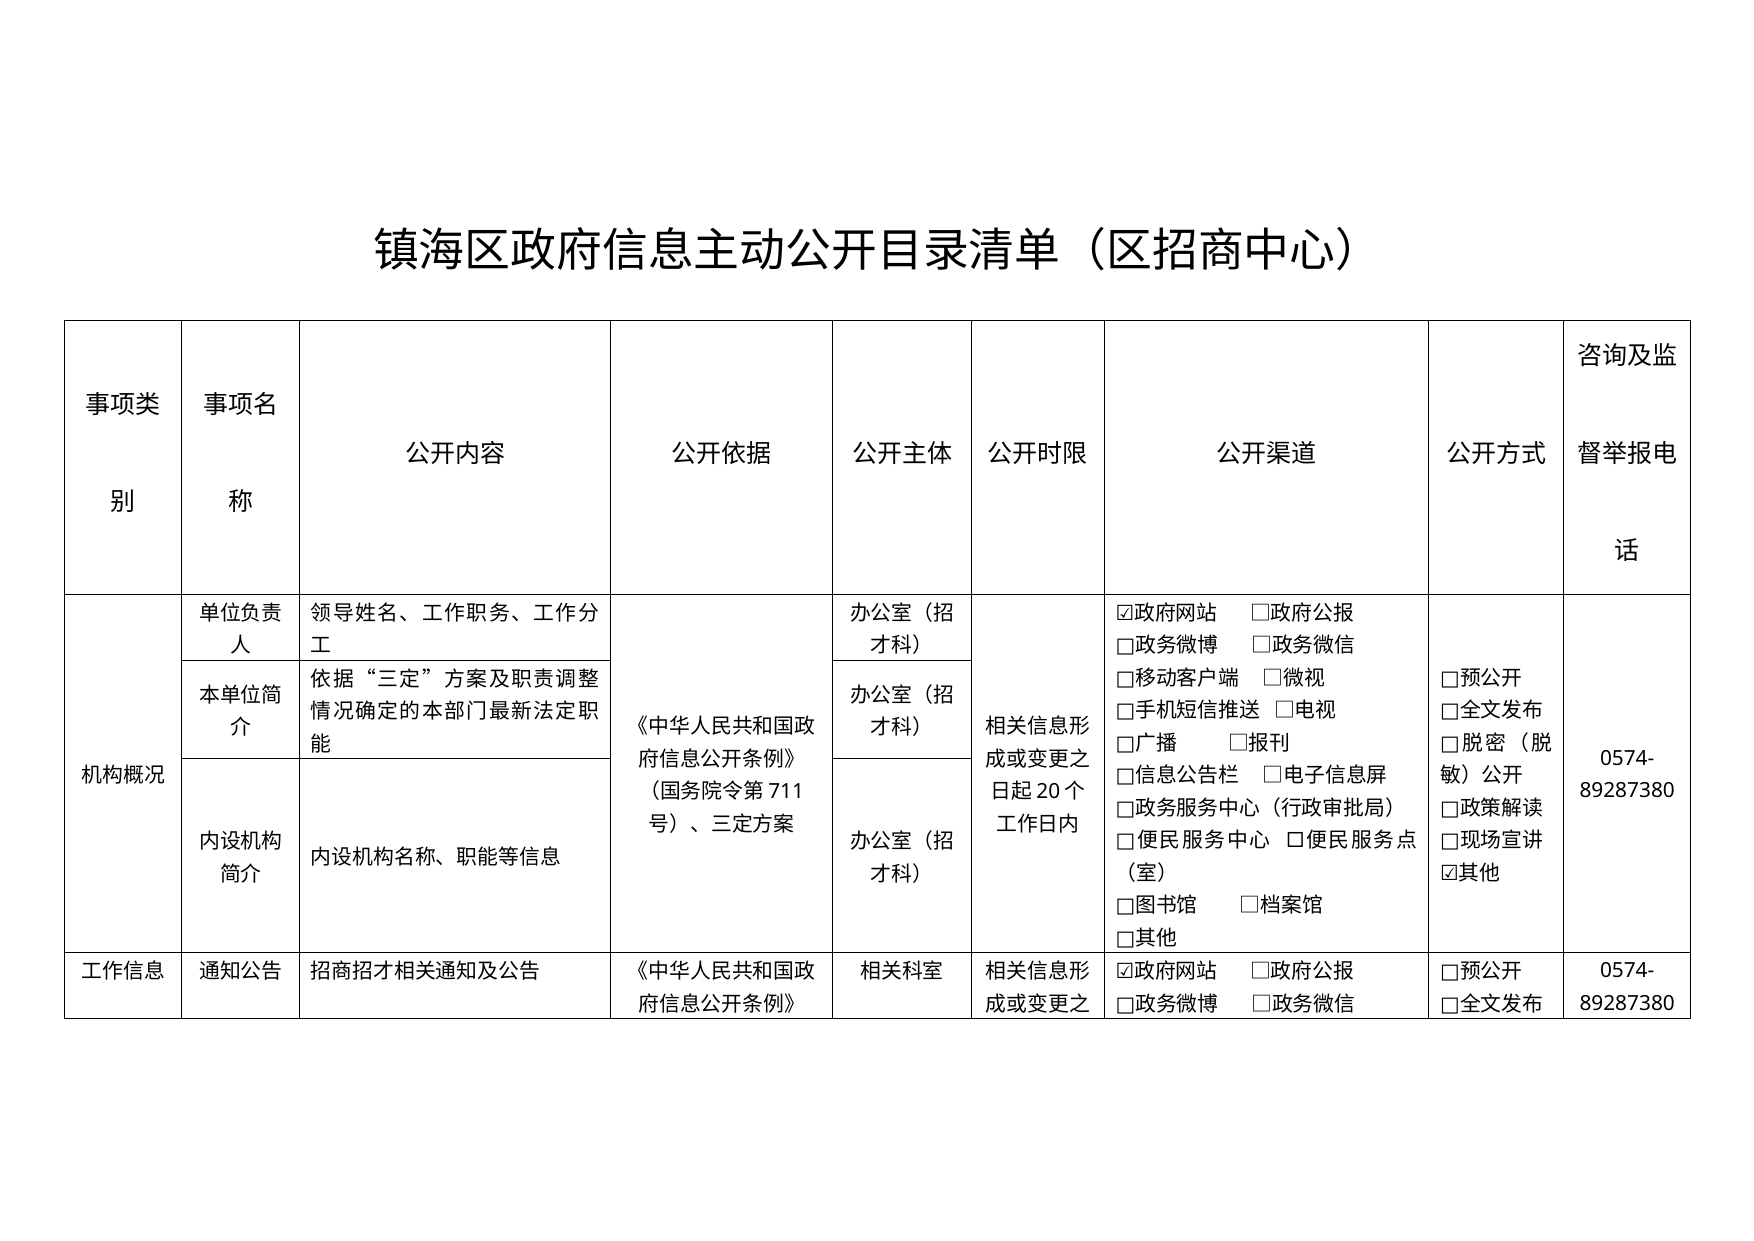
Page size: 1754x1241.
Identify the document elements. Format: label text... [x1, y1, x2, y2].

table_header 公开时限 [972, 321, 1104, 594]
table_cell 办公室（招才科） [833, 595, 971, 660]
table_cell 相关科室 [833, 953, 971, 1018]
table_cell 0574-89287380 [1564, 595, 1690, 952]
table_header 事项名称 [182, 321, 299, 594]
table_cell 相关信息形成或变更之日起20个工作日内 [972, 953, 1104, 1018]
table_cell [1105, 953, 1428, 1018]
table_cell 本单位简介 [182, 661, 299, 758]
text 镇海区政府信息主动公开目录清单（区招商中心） [150, 198, 1604, 295]
table_cell 领导姓名、工作职务、工作分工 [300, 595, 610, 660]
table_header 咨询及监督举报电话 [1564, 321, 1690, 594]
table_cell 单位负责人 [182, 595, 299, 660]
table_header 公开方式 [1429, 321, 1563, 594]
table_cell 内设机构简介 [182, 759, 299, 952]
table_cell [611, 953, 832, 1018]
table_cell ☑政府网站 □政府公报 □政务微博 □政务微信 □移动客户端 □微视 □手机短信推送 □电视 □广播 □报刊 □信息公告栏 □电子信息屏 □政务服务中心（行政审批局） □便民服务中心 便民服务点（室） □图书馆 □档案馆 □其他 [1105, 595, 1428, 952]
table_header 公开主体 [833, 321, 971, 594]
table_cell 《中华人民共和国政府信息公开条例》（国务院令第711号）、三定方案 [611, 595, 832, 952]
table_cell 依据“三定”方案及职责调整情况确定的本部门最新法定职能 [300, 661, 610, 758]
table_cell 机构概况 [65, 595, 181, 952]
table_header 公开渠道 [1105, 321, 1428, 594]
table_cell 招商招才相关通知及公告 [300, 953, 610, 1018]
table_cell 办公室（招才科） [833, 661, 971, 758]
table_cell 办公室（招才科） [833, 759, 971, 952]
table_cell 0574-89287380 [1564, 953, 1690, 1018]
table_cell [1429, 953, 1563, 1018]
table_header 公开依据 [611, 321, 832, 594]
table_cell 相关信息形成或变更之日起20个工作日内 [972, 595, 1104, 952]
table_header 事项类别 [65, 321, 181, 594]
table_header 公开内容 [300, 321, 610, 594]
table_cell 通知公告 [182, 953, 299, 1018]
table_cell 工作信息 [65, 953, 181, 1018]
table_cell 内设机构名称、职能等信息 [300, 759, 610, 952]
table_cell □预公开 □全文发布 □脱密（脱敏）公开 □政策解读 □现场宣讲 ☑其他 [1429, 595, 1563, 952]
